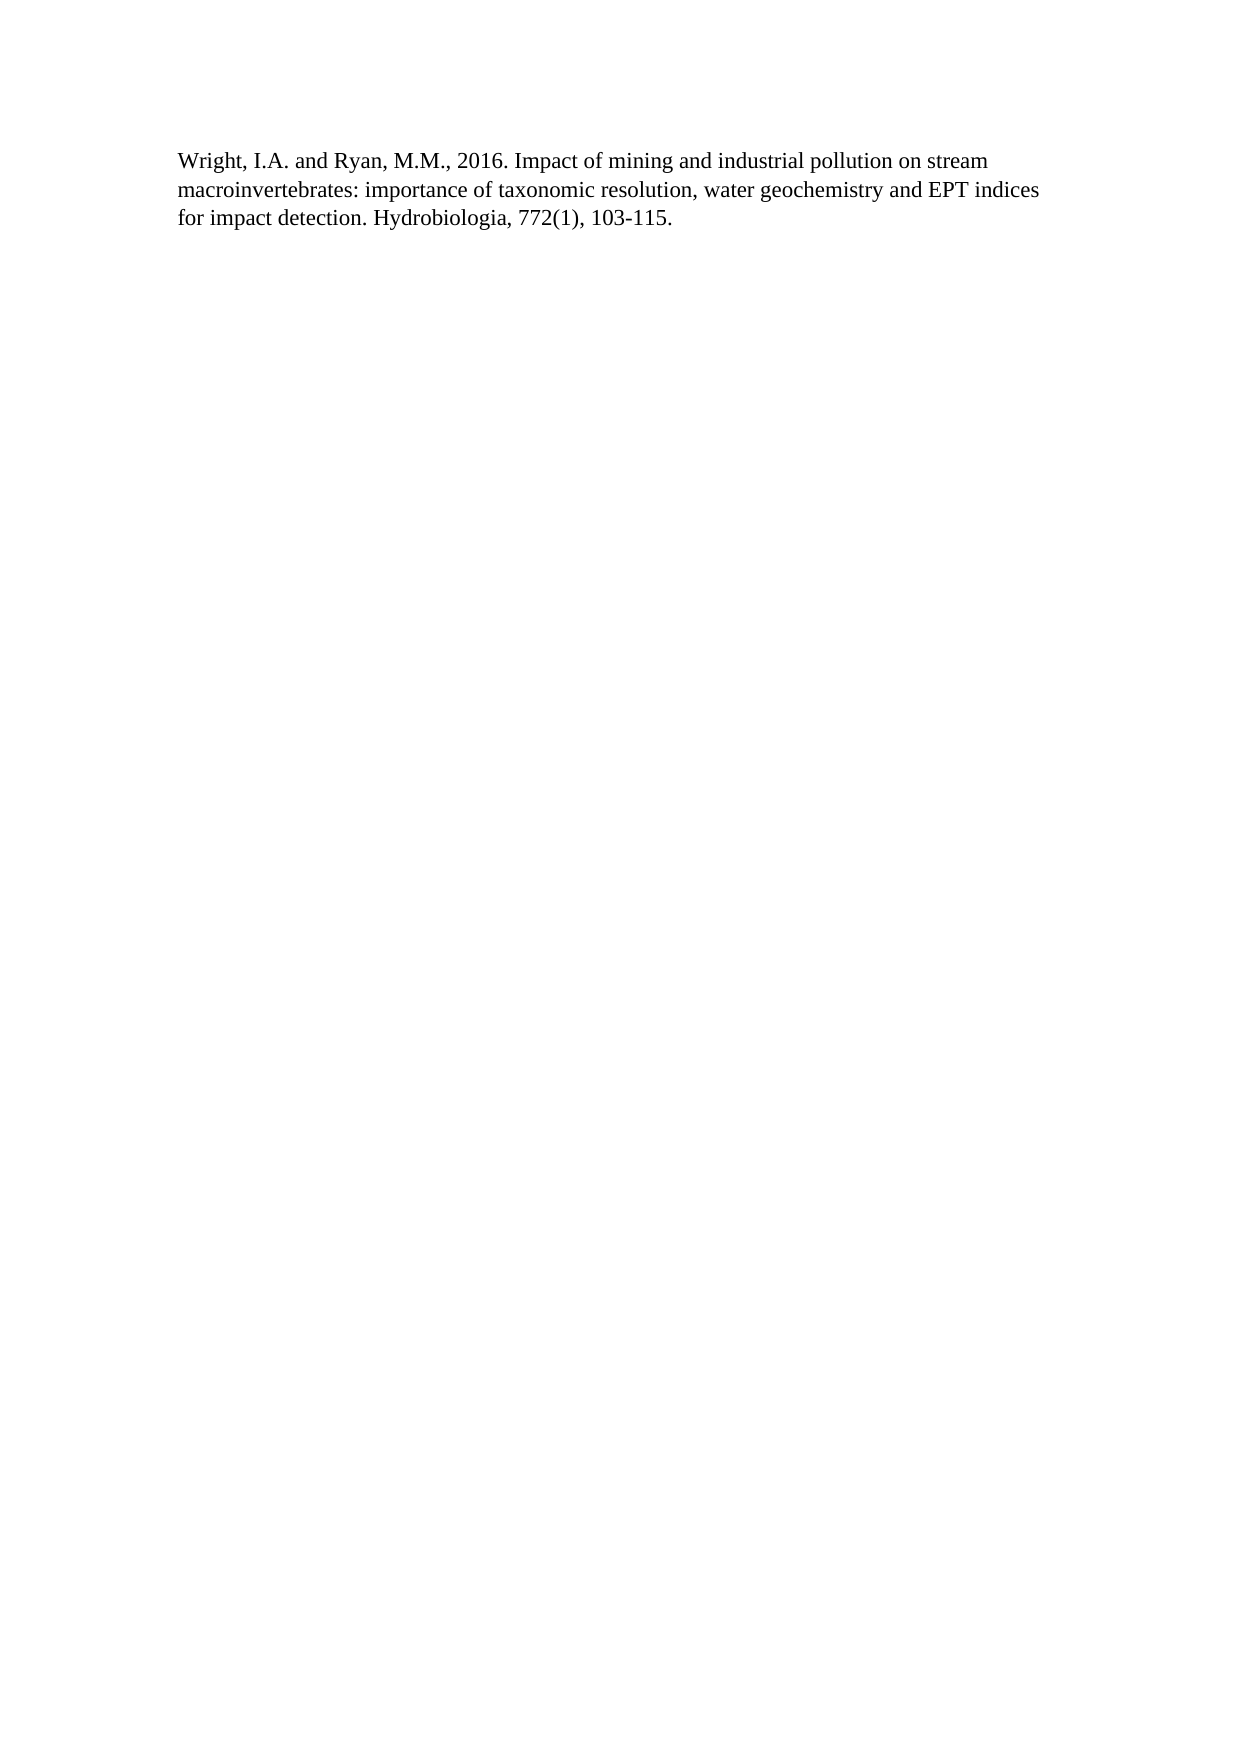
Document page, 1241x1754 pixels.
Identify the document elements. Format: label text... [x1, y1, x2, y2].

text Wright, I.A. and Ryan, M.M., 2016. Impact of mining and industrial pollution on stream macroinvertebrates: importance of taxonomic resolution, water geochemistry and EPT indices for impact detection. Hydrobiologia, 772(1), 103-115. [177, 148, 1063, 231]
